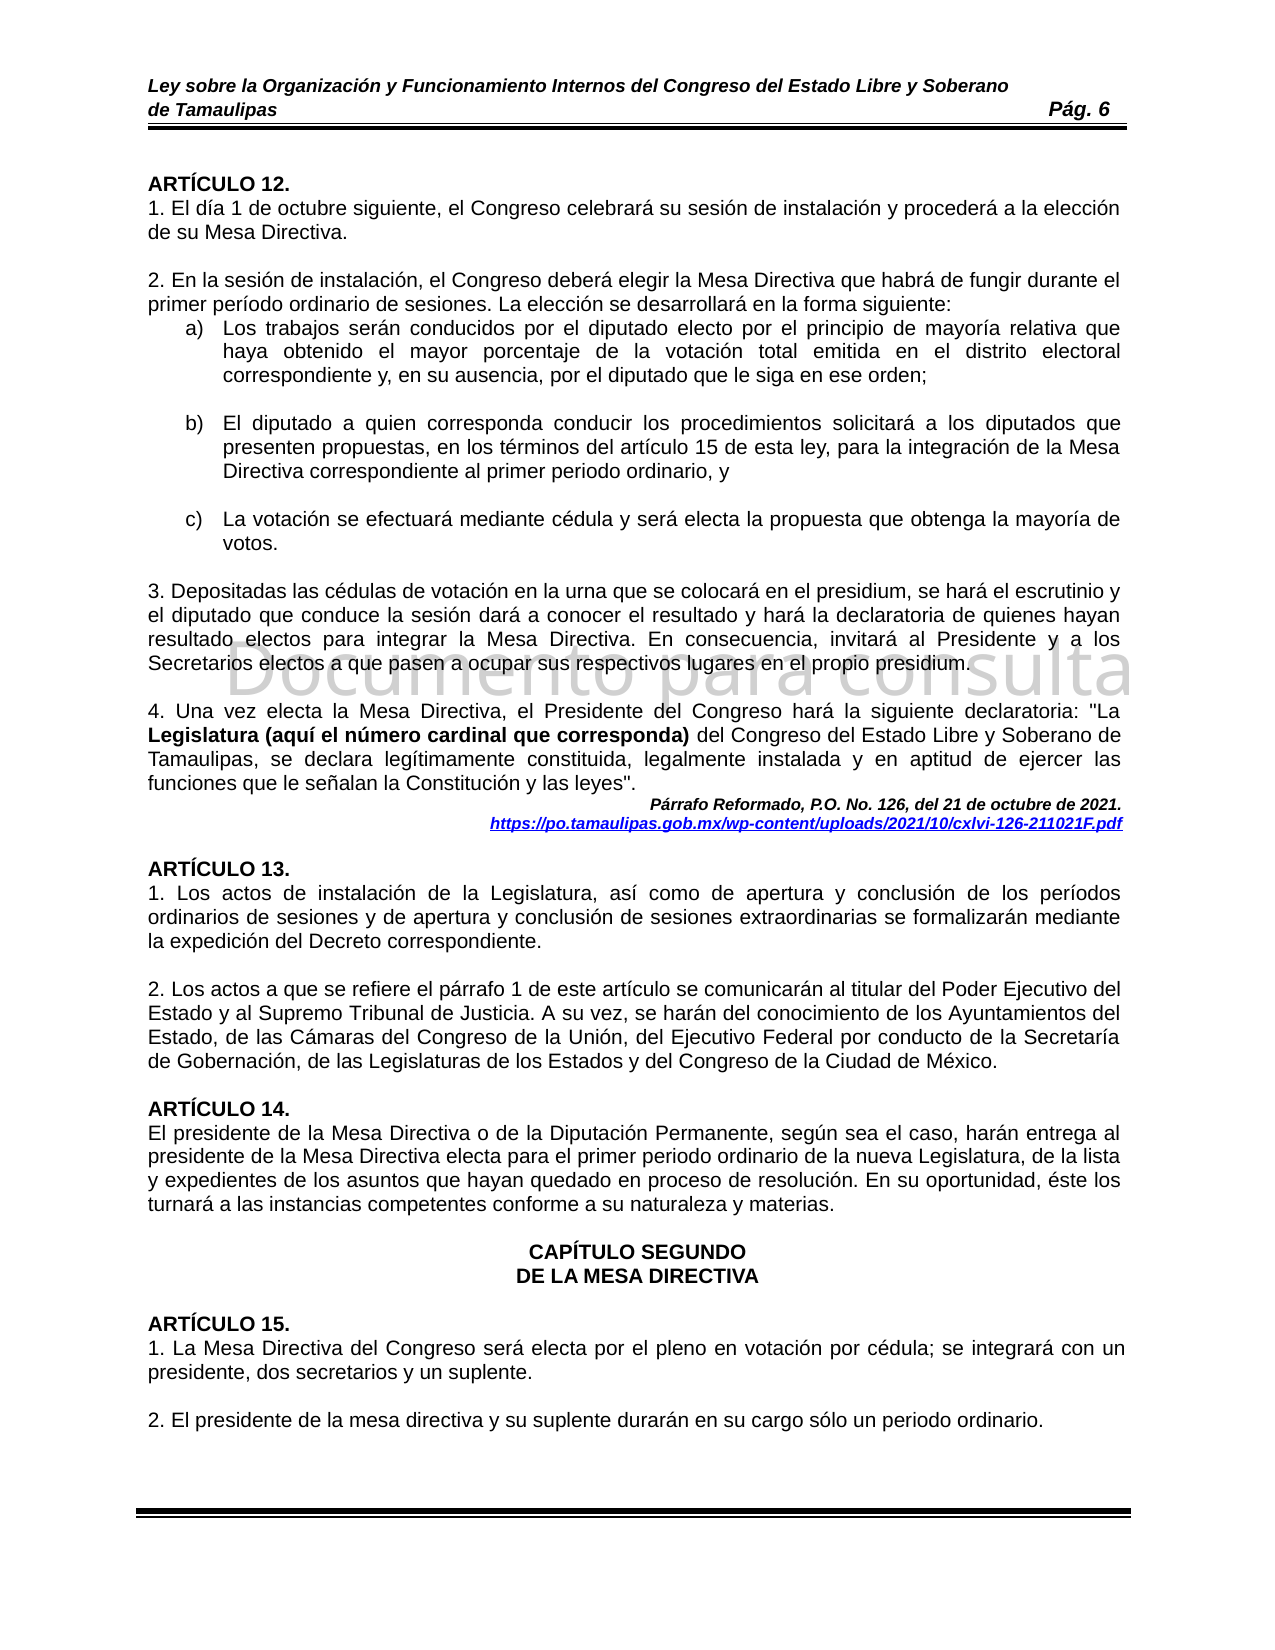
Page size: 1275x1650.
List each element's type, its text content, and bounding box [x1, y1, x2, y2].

text 3. Depositadas las cédulas de votación en la urna que se colocará en el presidium, se hará el escrutinio y el diputado que conduce la sesión dará a conocer el resultado y hará la declaratoria de quienes hayan resultado electos para integrar la Mesa Directiva. En consecuencia, invitará al Presidente y a los Secretarios electos a que pasen a ocupar sus respectivos lugares en el propio presidium. [148, 579, 1122, 675]
text ARTÍCULO 12. [148, 172, 1122, 196]
list El diputado a quien corresponda conducir los procedimientos solicitará a los diputados que presenten propuestas, en los términos del artículo 15 de esta ley, para la integración de la Mesa Directiva correspondiente al primer periodo ordinario, y [185, 411, 1122, 483]
text 2. Los actos a que se refiere el párrafo 1 de este artículo se comunicarán al titular del Poder Ejecutivo del Estado y al Supremo Tribunal de Justicia. A su vez, se harán del conocimiento de los Ayuntamientos del Estado, de las Cámaras del Congreso de la Unión, del Ejecutivo Federal por conducto de la Secretaría de Gobernación, de las Legislaturas de los Estados y del Congreso de la Ciudad de México. [148, 977, 1122, 1072]
text CAPÍTULO SEGUNDO [148, 1240, 1127, 1264]
list Los trabajos serán conducidos por el diputado electo por el principio de mayoría relativa que haya obtenido el mayor porcentaje de la votación total emitida en el distrito electoral correspondiente y, en su ausencia, por el diputado que le siga en ese orden; [185, 315, 1122, 387]
text 1. La Mesa Directiva del Congreso será electa por el pleno en votación por cédula; se integrará con un presidente, dos secretarios y un suplente. [148, 1336, 1127, 1384]
text 2. El presidente de la mesa directiva y su suplente durarán en su cargo sólo un periodo ordinario. [148, 1408, 1127, 1432]
text 2. En la sesión de instalación, el Congreso deberá elegir la Mesa Directiva que habrá de fungir durante el primer período ordinario de sesiones. La elección se desarrollará en la forma siguiente: [148, 267, 1122, 315]
text El presidente de la Mesa Directiva o de la Diputación Permanente, según sea el caso, harán entrega al presidente de la Mesa Directiva electa para el primer periodo ordinario de la nueva Legislatura, de la lista y expedientes de los asuntos que hayan quedado en proceso de resolución. En su oportunidad, éste los turnará a las instancias competentes conforme a su naturaleza y materias. [148, 1120, 1122, 1216]
text 4. Una vez electa la Mesa Directiva, el Presidente del Congreso hará la siguiente declaratoria: "La Legislatura (aquí el número cardinal que corresponda) del Congreso del Estado Libre y Soberano de Tamaulipas, se declara legítimamente constituida, legalmente instalada y en aptitud de ejercer las funciones que le señalan la Constitución y las leyes". [148, 699, 1122, 794]
text ARTÍCULO 13. [148, 857, 1122, 881]
text DE LA MESA DIRECTIVA [148, 1264, 1127, 1288]
text https://po.tamaulipas.gob.mx/wp-content/uploads/2021/10/cxlvi-126-211021F.pdf [148, 814, 1122, 833]
text ARTÍCULO 14. [148, 1096, 1122, 1120]
text ARTÍCULO 15. [148, 1312, 1127, 1336]
text 1. El día 1 de octubre siguiente, el Congreso celebrará su sesión de instalación y procederá a la elección de su Mesa Directiva. [148, 196, 1122, 243]
text 1. Los actos de instalación de la Legislatura, así como de apertura y conclusión de los períodos ordinarios de sesiones y de apertura y conclusión de sesiones extraordinarias se formalizarán mediante la expedición del Decreto correspondiente. [148, 881, 1122, 953]
text Párrafo Reformado, P.O. No. 126, del 21 de octubre de 2021. [148, 794, 1122, 814]
list La votación se efectuará mediante cédula y será electa la propuesta que obtenga la mayoría de votos. [185, 507, 1122, 555]
